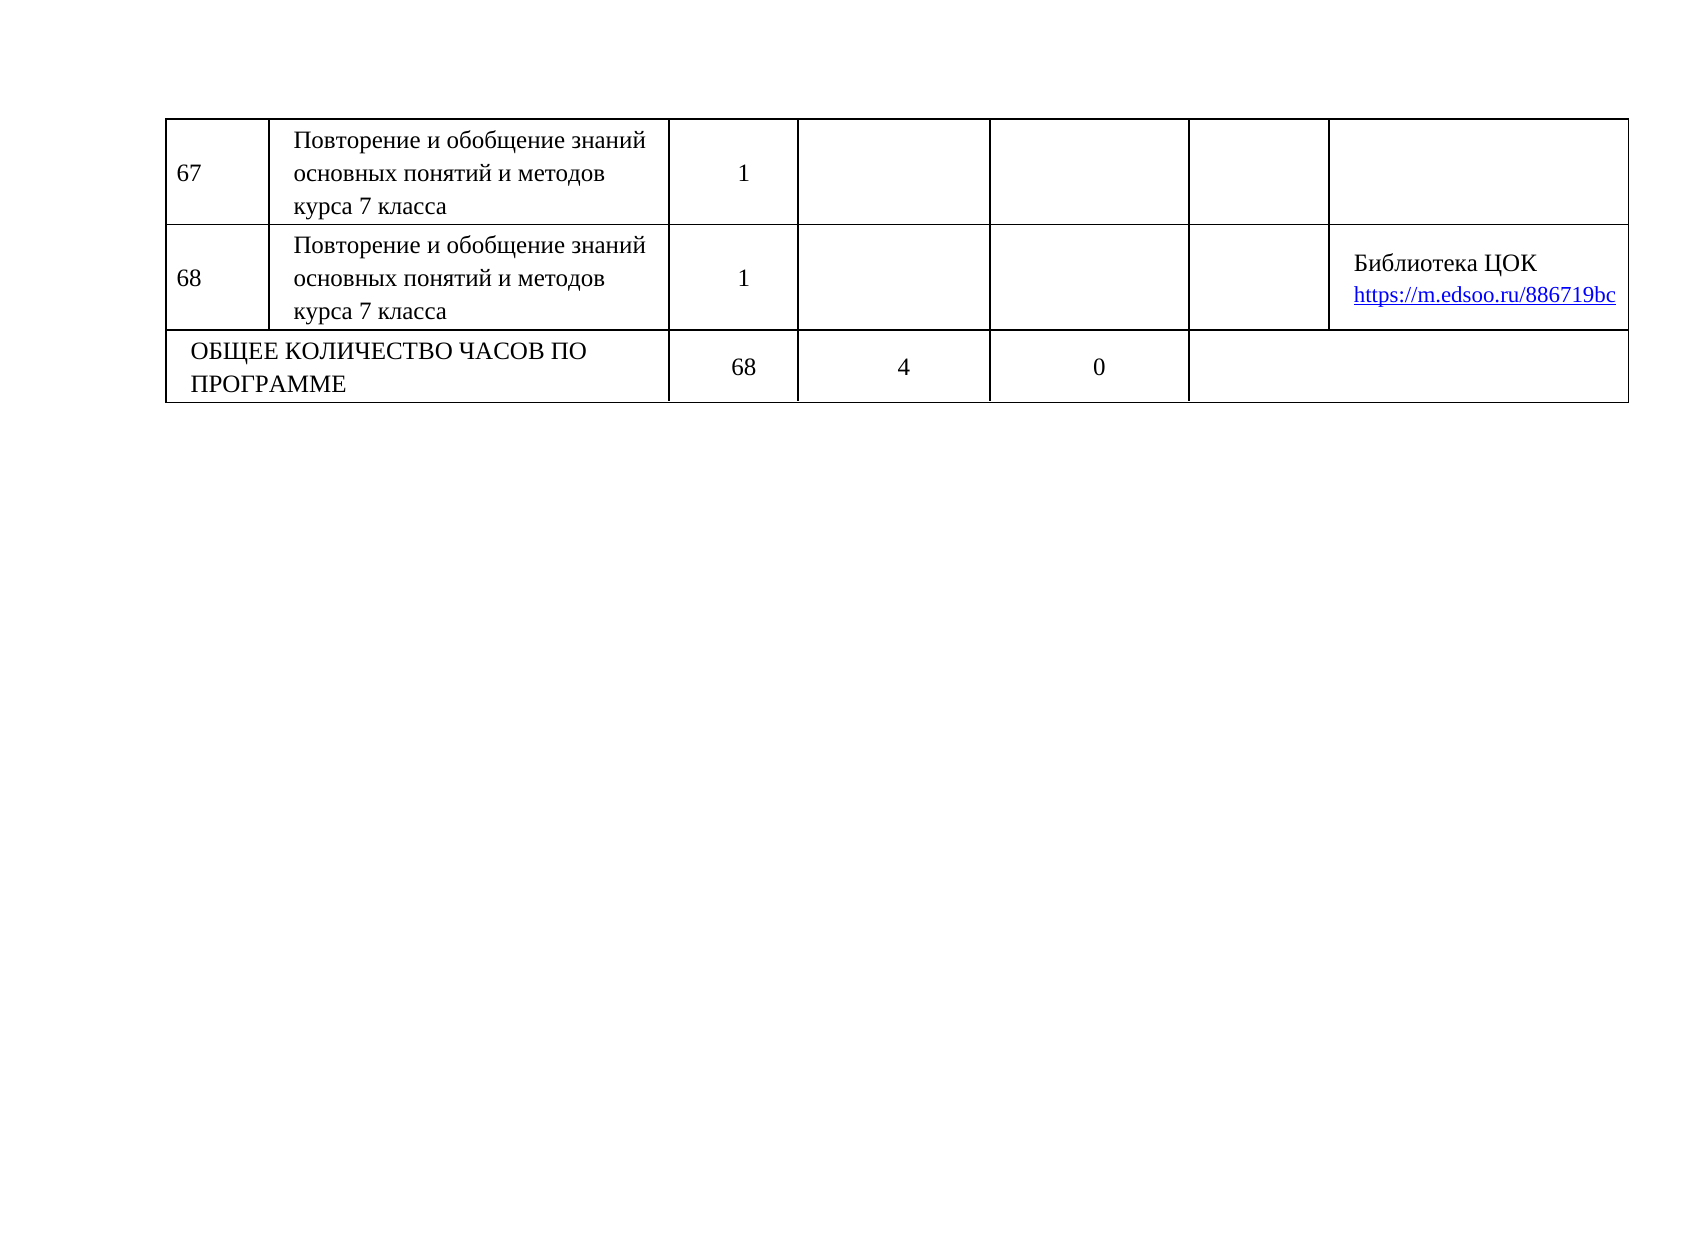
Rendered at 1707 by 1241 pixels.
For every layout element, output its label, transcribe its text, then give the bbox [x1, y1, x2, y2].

table_cell 0 [991, 331, 1188, 401]
table_cell 67 [167, 120, 268, 223]
table_cell [799, 120, 989, 223]
table_cell [1190, 225, 1328, 329]
table_cell Библиотека ЦОК https://m.edsoo.ru/886719bc [1330, 225, 1628, 329]
table_cell 68 [167, 225, 268, 329]
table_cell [270, 120, 668, 223]
table_cell [1190, 331, 1628, 401]
table_cell ОБЩЕЕ КОЛИЧЕСТВО ЧАСОВ ПО ПРОГРАММЕ [167, 331, 668, 401]
table_cell 1 [670, 120, 797, 223]
table_cell [799, 225, 989, 329]
table_cell 4 [799, 331, 989, 401]
table_cell [991, 120, 1188, 223]
table_cell [991, 225, 1188, 329]
table_cell 1 [670, 225, 797, 329]
table_cell 68 [670, 331, 797, 401]
table_cell [1190, 120, 1328, 223]
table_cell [270, 225, 668, 329]
table_cell [1330, 120, 1628, 223]
